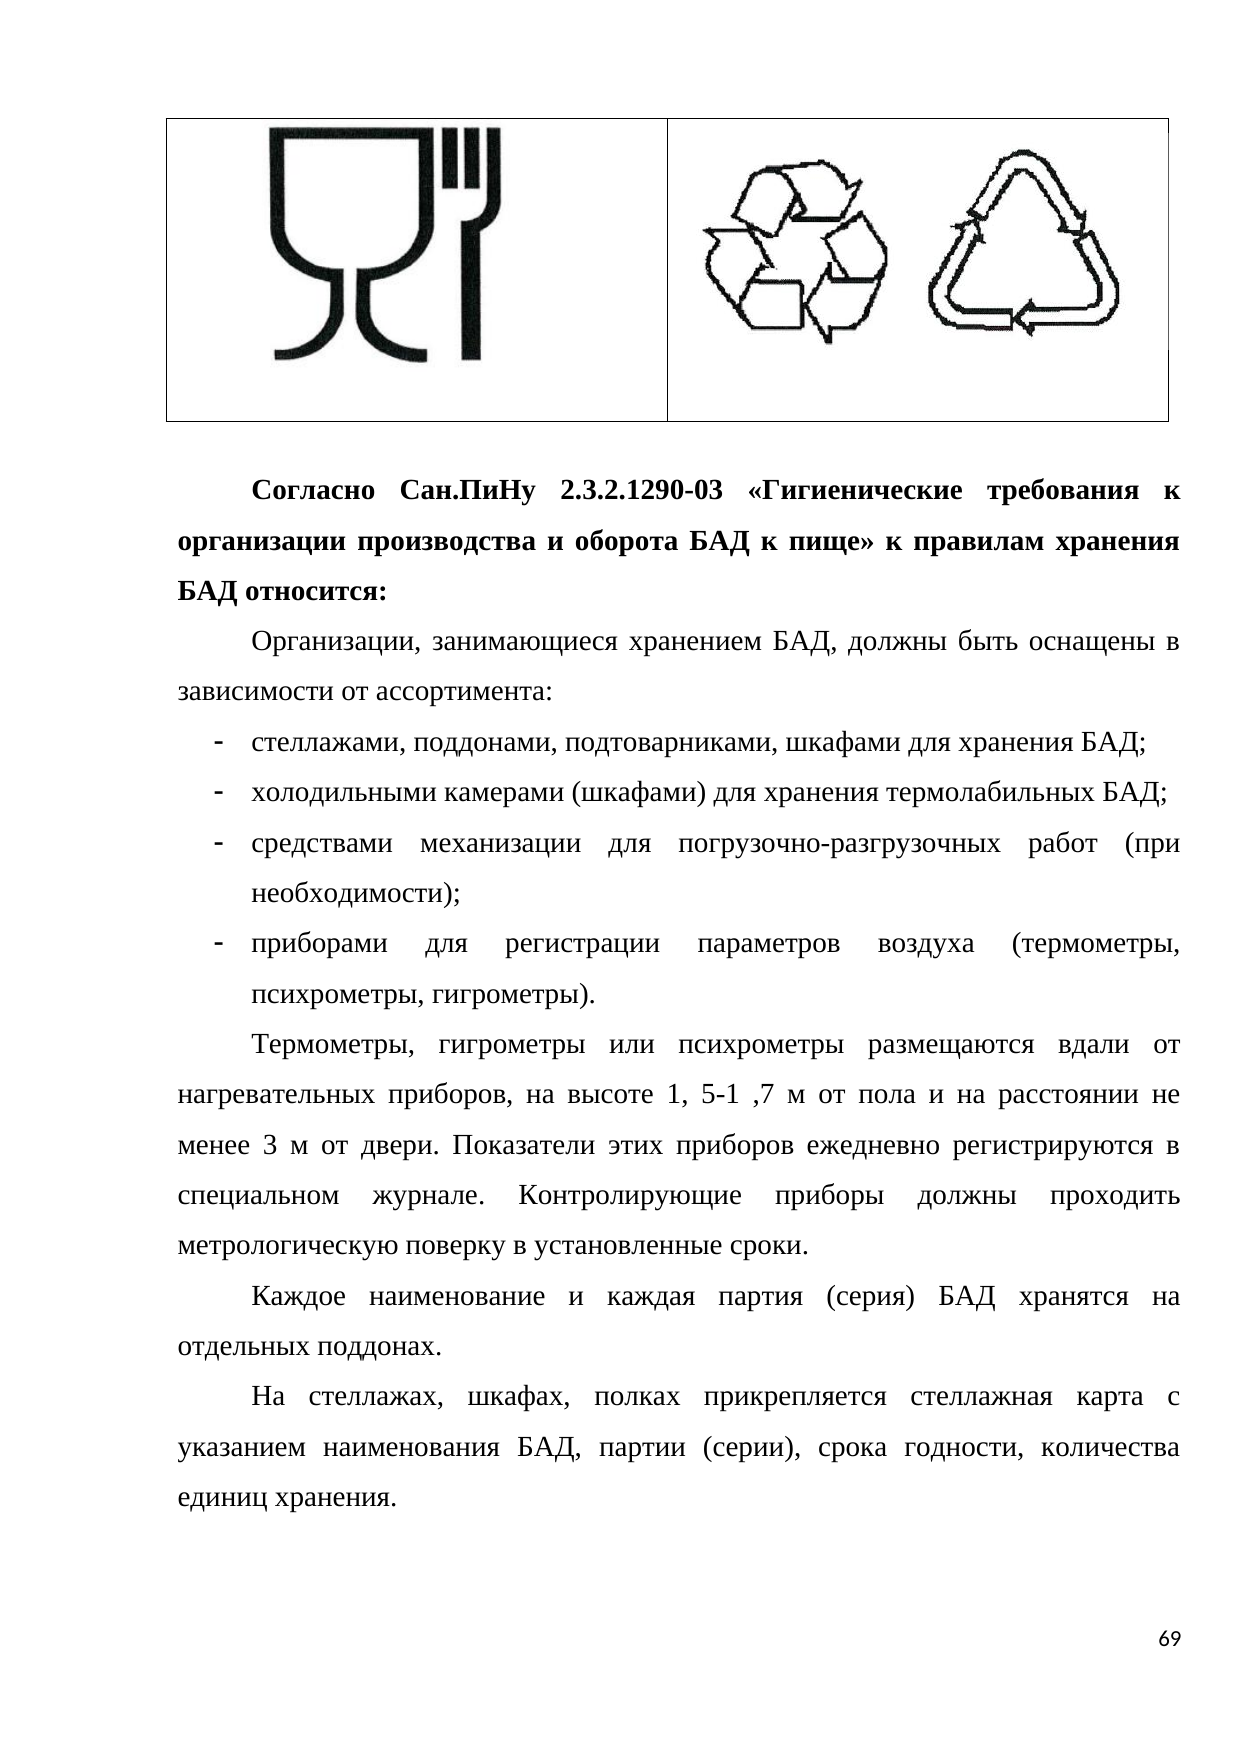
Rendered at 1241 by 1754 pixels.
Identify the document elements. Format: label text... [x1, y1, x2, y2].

table_cell [167, 119, 667, 421]
list стеллажами, поддонами, подтоварниками, шкафами для хранения БАД; [213, 724, 1181, 757]
text Согласно Сан.ПиНу 2.3.2.1290-03 «Гигиенические требования к организации производства и оборота БАД к пище» к правилам хранения БАД относится: [177, 472, 1181, 606]
text Термометры, гигрометры или психрометры размещаются вдали от нагревательных приборов, на высоте 1, 5-1 ,7 м от пола и на расстоянии не менее 3 м от двери. Показатели этих приборов ежедневно регистрируются в специальном журнале. Контролирующие приборы должны проходить метрологическую поверку в установленные сроки. [177, 1026, 1181, 1261]
list приборами для регистрации параметров воздуха (термометры, психрометры, гигрометры). [213, 925, 1181, 1009]
text Каждое наименование и каждая партия (серия) БАД хранятся на отдельных поддонах. [177, 1278, 1181, 1362]
picture [918, 133, 1169, 350]
list средствами механизации для погрузочно-разгрузочных работ (при необходимости); [213, 825, 1181, 909]
text Организации, занимающиеся хранением БАД, должны быть оснащены в зависимости от ассортимента: [177, 623, 1181, 707]
table_cell [668, 119, 1168, 421]
list холодильными камерами (шкафами) для хранения термолабильных БАД; [213, 774, 1181, 808]
text На стеллажах, шкафах, полках прикрепляется стеллажная карта с указанием наименования БАД, партии (серии), срока годности, количества единиц хранения. [177, 1378, 1181, 1512]
picture [691, 150, 895, 351]
picture [261, 119, 510, 372]
